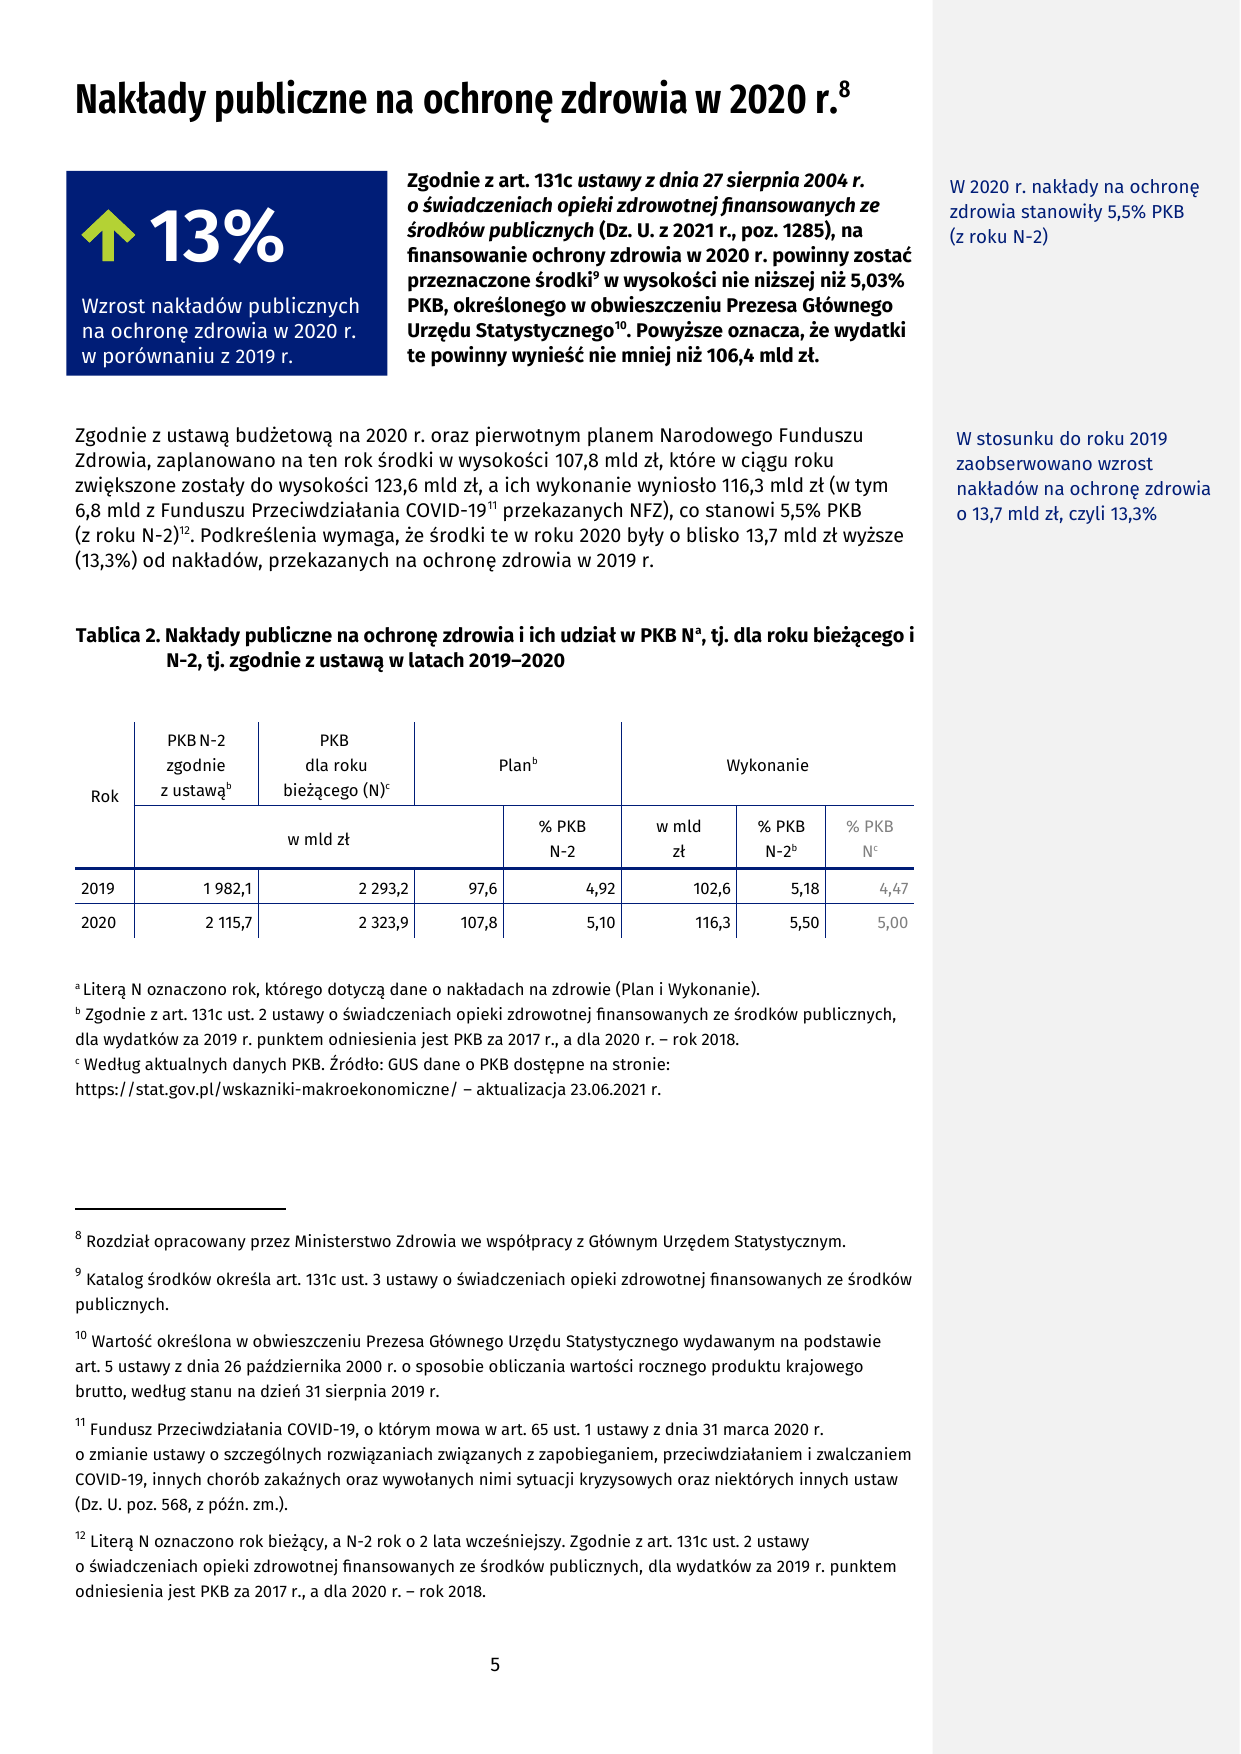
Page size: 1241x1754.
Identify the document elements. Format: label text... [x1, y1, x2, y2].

table_cell w mld zł [622, 806, 736, 867]
table_cell 5,10 [504, 904, 621, 938]
table_cell 97,6 [415, 870, 503, 903]
table_cell 2019 [75, 870, 134, 903]
table_cell 107,8 [415, 904, 503, 938]
table_header PKB N-2 zgodnie z ustawąb [135, 722, 258, 805]
text c Według aktualnych danych PKB. Źródło: GUS dane o PKB dostępne na stronie: https://stat.gov.pl/wskazniki-makroekonomiczne/ – aktualizacja 23.06.2021 r. [75, 1050, 915, 1100]
table_cell % PKB N-2 [504, 806, 621, 867]
table_cell % PKB Nc [826, 806, 914, 867]
table_cell 4,92 [504, 870, 621, 903]
text Tablica 2. Nakłady publiczne na ochronę zdrowia i ich udział w PKB Na, tj. dla roku bieżącego i N-2, tj. zgodnie z ustawą w latach 2019–2020 [76, 622, 915, 672]
table_cell 5,18 [737, 870, 825, 903]
table_cell 116,3 [622, 904, 736, 938]
table_cell 1 982,1 [135, 870, 258, 903]
table_cell 2 293,2 [259, 870, 414, 903]
text Zgodnie z ustawą budżetową na 2020 r. oraz pierwotnym planem Narodowego Funduszu Zdrowia, zaplanowano na ten rok środki w wysokości 107,8 mld zł, które w ciągu roku zwiększone zostały do wysokości 123,6 mld zł, a ich wykonanie wyniosło 116,3 mld zł (w tym 6,8 mld z Funduszu Przeciwdziałania COVID-19 przekazanych NFZ), co stanowi 5,5% PKB (z roku N-2). Podkreślenia wymaga, że środki te w roku 2020 były o blisko 13,7 mld zł wyższe (13,3%) od nakładów, przekazanych na ochronę zdrowia w 2019 r. [75, 422, 915, 572]
table_header Wykonanie [622, 722, 914, 805]
table_header Planb [415, 722, 621, 805]
text Nakłady publiczne na ochronę zdrowia w 2020 r. [75, 75, 915, 125]
text Zgodnie z art. 131c ustawy z dnia 27 sierpnia 2004 r. o świadczeniach opieki zdrowotnej finansowanych ze środków publicznych (Dz. U. z 2021 r., poz. 1285), na finansowanie ochrony zdrowia w 2020 r. powinny zostać przeznaczone środki w wysokości nie niższej niż 5,03% PKB, określonego w obwieszczeniu Prezesa Głównego Urzędu Statystycznego. Powyższe oznacza, że wydatki te powinny wynieść nie mniej niż 106,4 mld zł. [75, 167, 915, 367]
table_cell w mld zł [135, 806, 503, 867]
table_header PKB dla roku bieżącego (N)c [259, 722, 414, 805]
table_cell 2 323,9 [259, 904, 414, 938]
table_header Rok [75, 722, 134, 867]
table_cell 2020 [75, 904, 134, 938]
table_cell 102,6 [622, 870, 736, 903]
text a Literą N oznaczono rok, którego dotyczą dane o nakładach na zdrowie (Plan i Wykonanie). [75, 975, 915, 1000]
table_cell 5,50 [737, 904, 825, 938]
table_cell 2 115,7 [135, 904, 258, 938]
table_cell % PKB N-2b [737, 806, 825, 867]
table_cell 5,00 [826, 904, 914, 938]
table_cell 4,47 [826, 870, 914, 903]
text b Zgodnie z art. 131c ust. 2 ustawy o świadczeniach opieki zdrowotnej finansowanych ze środków publicznych, dla wydatków za 2019 r. punktem odniesienia jest PKB za 2017 r., a dla 2020 r. – rok 2018. [75, 1000, 915, 1050]
